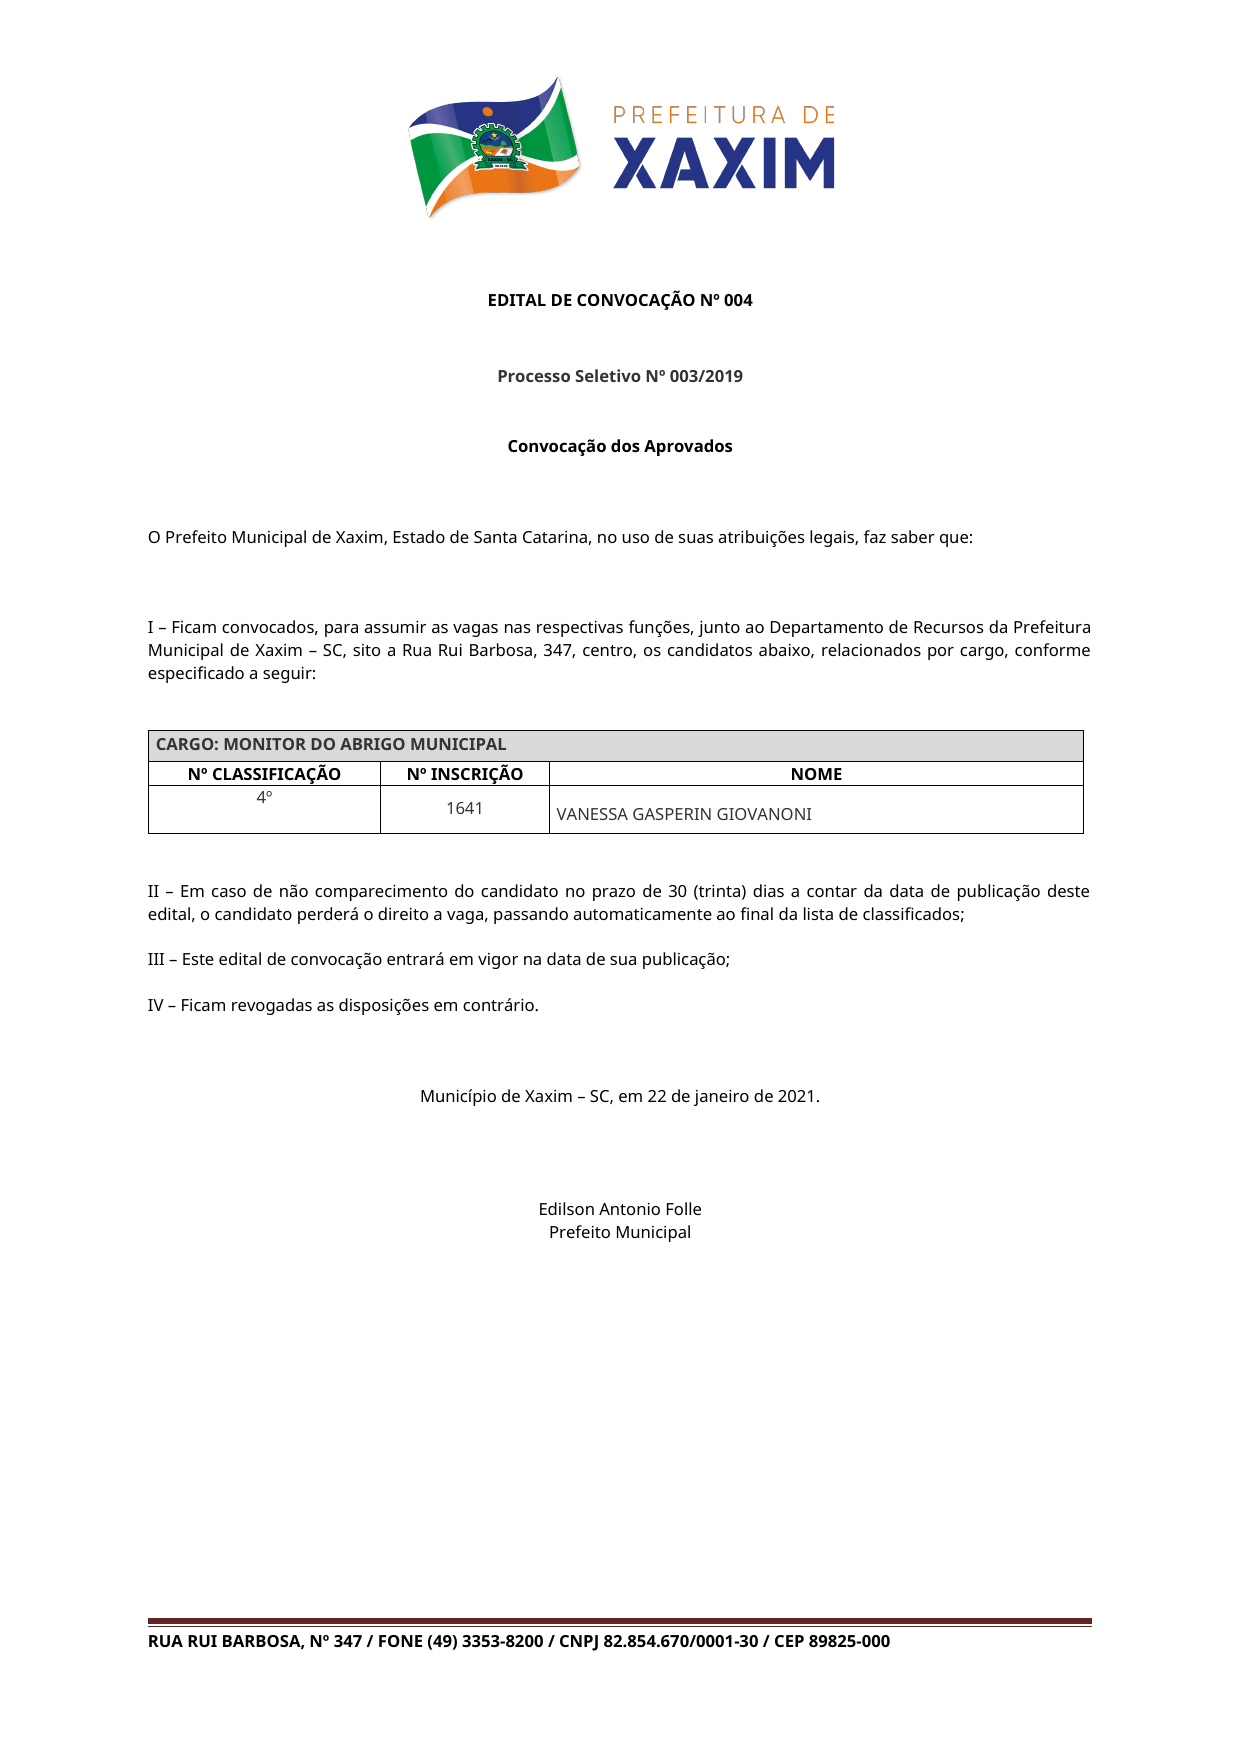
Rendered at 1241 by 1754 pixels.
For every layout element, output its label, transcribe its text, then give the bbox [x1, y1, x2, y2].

title Convocação dos Aprovados [148, 434, 1092, 457]
title III – Este edital de convocação entrará em vigor na data de sua publicação; [148, 948, 1092, 971]
title II – Em caso de não comparecimento do candidato no prazo de 30 (trinta) dias a contar da data de publicação deste edital, o candidato perderá o direito a vaga, passando automaticamente ao final da lista de classificados; [148, 880, 1092, 925]
text Processo Seletivo Nº 003/2019 [148, 365, 1092, 387]
table_cell VANESSA GASPERIN GIOVANONI [550, 786, 1083, 833]
table_cell 1641 [381, 786, 549, 833]
picture [406, 73, 835, 224]
table_cell NOME [550, 762, 1083, 785]
table_cell Nº INSCRIÇÃO [381, 762, 549, 785]
title EDITAL DE CONVOCAÇÃO Nº 004 [148, 289, 1092, 312]
title Prefeito Municipal [148, 1220, 1092, 1243]
title IV – Ficam revogadas as disposições em contrário. [148, 993, 1092, 1016]
title I – Ficam convocados, para assumir as vagas nas respectivas funções, junto ao Departamento de Recursos da Prefeitura Municipal de Xaxim – SC, sito a Rua Rui Barbosa, 347, centro, os candidatos abaixo, relacionados por cargo, conforme especificado a seguir: [148, 616, 1092, 684]
title O Prefeito Municipal de Xaxim, Estado de Santa Catarina, no uso de suas atribuições legais, faz saber que: [148, 525, 1092, 548]
title Município de Xaxim – SC, em 22 de janeiro de 2021. [148, 1084, 1092, 1107]
table_cell 4º [149, 786, 380, 833]
table_cell Nº CLASSIFICAÇÃO [149, 762, 380, 785]
title Edilson Antonio Folle [148, 1198, 1092, 1220]
table_header CARGO: MONITOR DO ABRIGO MUNICIPAL [149, 731, 1083, 761]
